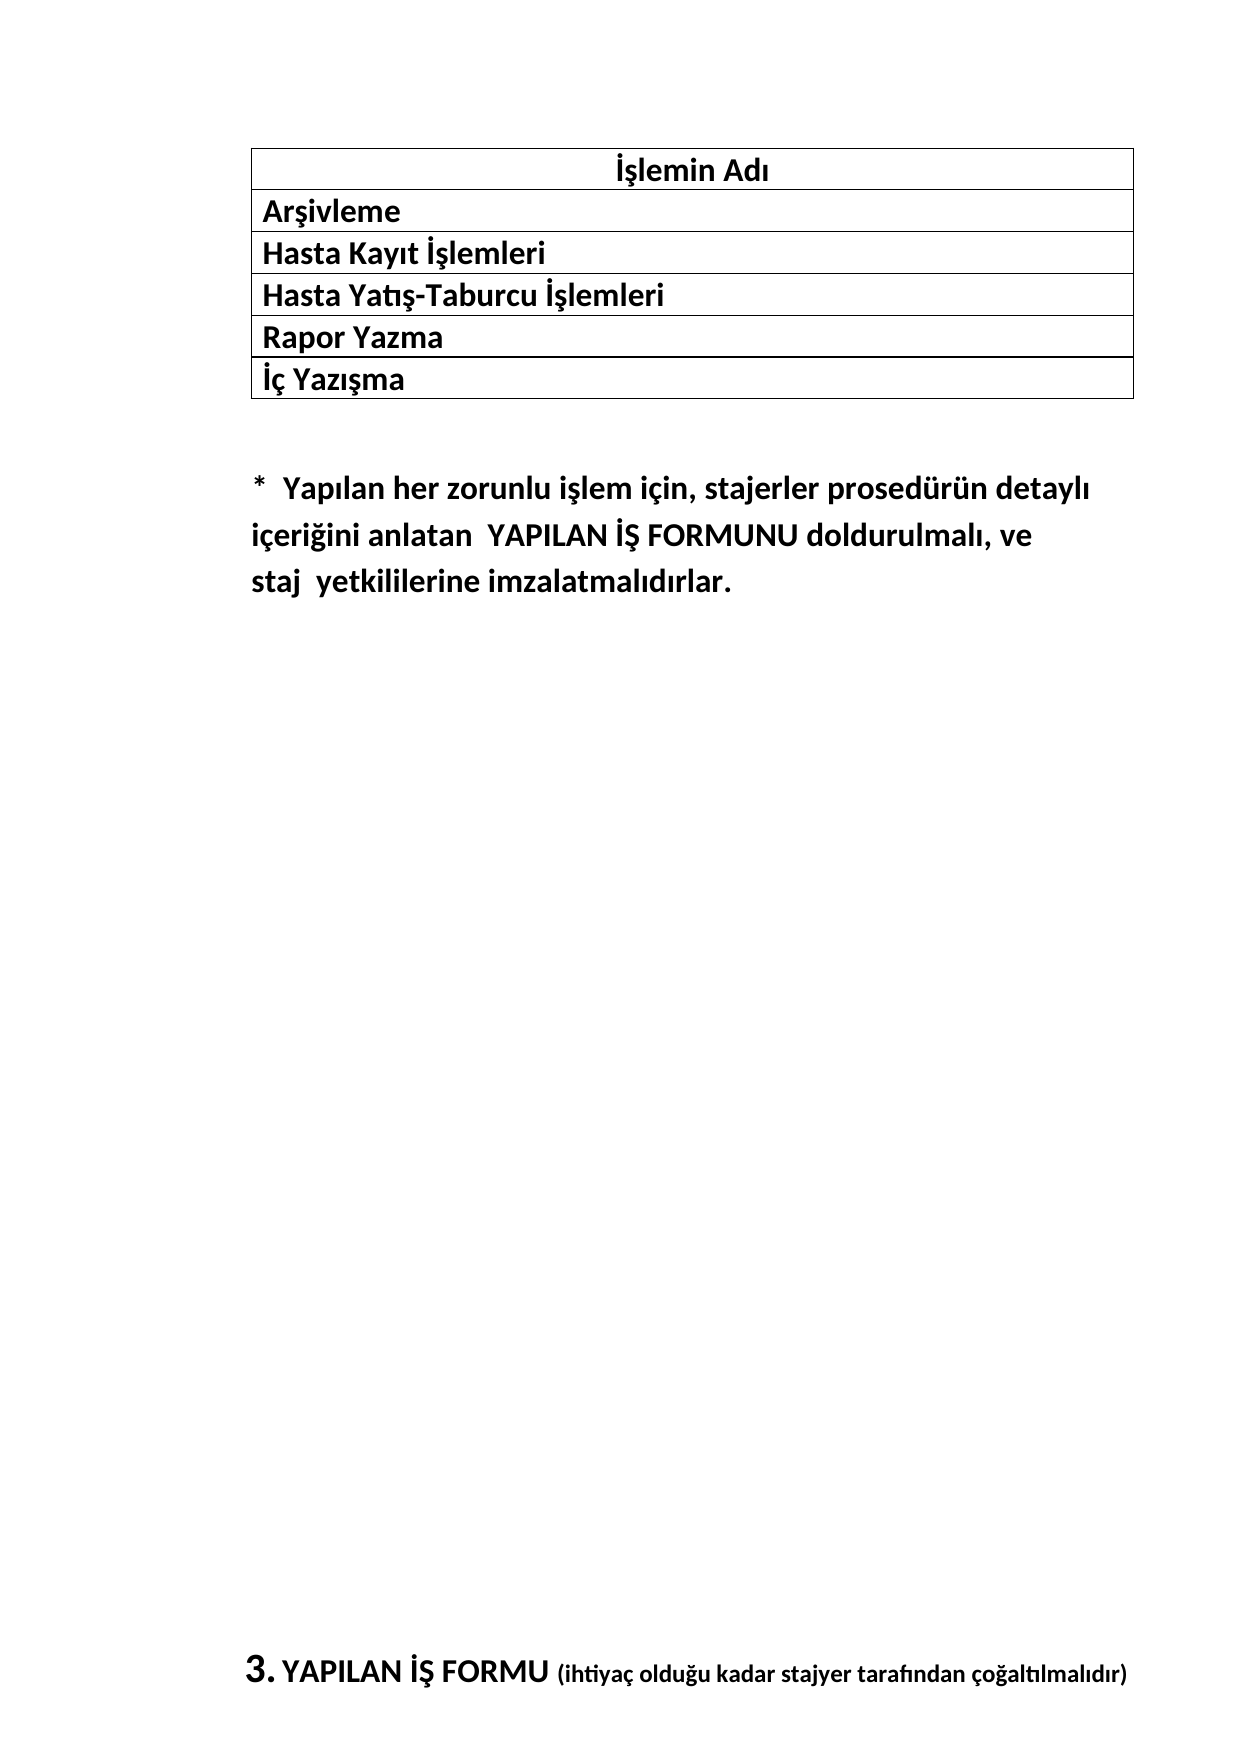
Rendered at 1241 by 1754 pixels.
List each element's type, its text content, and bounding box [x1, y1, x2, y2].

table_cell Hasta Kayıt İşlemleri [252, 232, 1133, 273]
list YAPILAN İŞ FORMU (ihtiyaç olduğu kadar stajyer tarafından çoğaltılmalıdır) [244, 1642, 1196, 1693]
table_cell Arşivleme [252, 190, 1133, 231]
table_header İşlemin Adı [252, 149, 1133, 189]
table_cell Rapor Yazma [252, 316, 1133, 356]
text * Yapılan her zorunlu işlem için, stajerler prosedürün detaylı içeriğini anlatan YAPILAN İŞ FORMUNU doldurulmalı, ve staj yetkililerine imzalatmalıdırlar. [251, 467, 1093, 601]
table_cell Hasta Yatış-Taburcu İşlemleri [252, 274, 1133, 315]
table_cell İç Yazışma [252, 358, 1133, 398]
